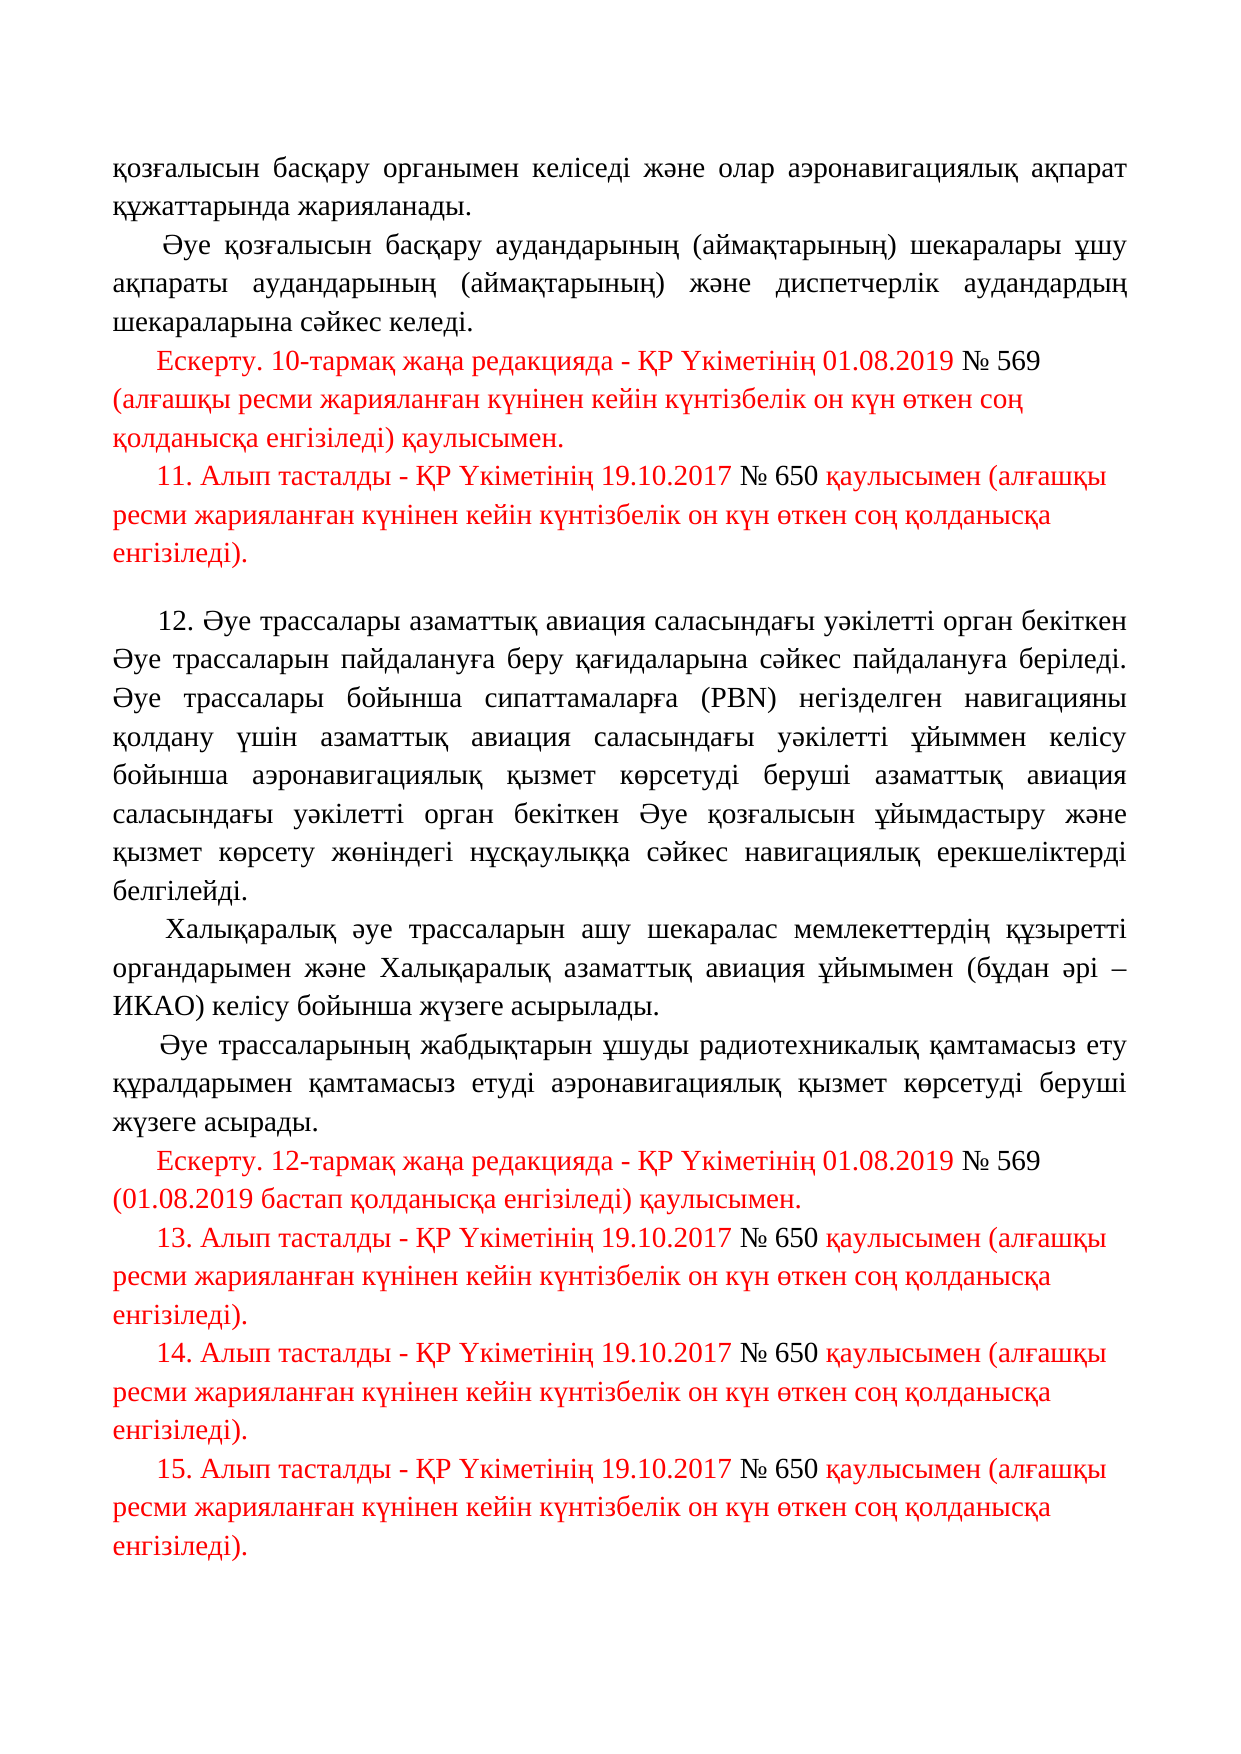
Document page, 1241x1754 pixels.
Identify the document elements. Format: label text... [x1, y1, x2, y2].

text Әуе трассаларының жабдықтарын ұшуды радиотехникалық қамтамасыз ету құралдарымен қамтамасыз етуді аэронавигациялық қызмет көрсетуді беруші жүзеге асырады. [112, 1027, 1128, 1138]
text Халықаралық әуе трассаларын ашу шекаралас мемлекеттердің құзыретті органдарымен және Халықаралық азаматтық авиация ұйымымен (бұдан әрі – ИКАО) келісу бойынша жүзеге асырылады. [112, 911, 1128, 1022]
text Ескерту. 10-тармақ жаңа редакцияда - ҚР Үкіметінің 01.08.2019 № 569 (алғашқы ресми жарияланған күнінен кейін күнтізбелік он күн өткен соң қолданысқа енгізіледі) қаулысымен. 11. Алып тасталды - ҚР Үкіметінің 19.10.2017 № 650 қаулысымен (алғашқы ресми жарияланған күнінен кейін күнтізбелік он күн өткен соң қолданысқа енгізіледі). [112, 343, 1128, 599]
text 12. Әуе трассалары азаматтық авиация саласындағы уәкілетті орган бекіткен Әуе трассаларын пайдалануға беру қағидаларына сәйкес пайдалануға беріледі. Әуе трассалары бойынша сипаттамаларға (PBN) негізделген навигацияны қолдану үшін азаматтық авиация саласындағы уәкілетті ұйыммен келісу бойынша аэронавигациялық қызмет көрсетуді беруші азаматтық авиация саласындағы уәкілетті орган бекіткен Әуе қозғалысын ұйымдастыру және қызмет көрсету жөніндегі нұсқаулыққа сәйкес навигациялық ерекшеліктерді белгілейді. [112, 603, 1128, 906]
text Ескерту. 12-тармақ жаңа редакцияда - ҚР Үкіметінің 01.08.2019 № 569 (01.08.2019 бастап қолданысқа енгізіледі) қаулысымен. 13. Алып тасталды - ҚР Үкіметінің 19.10.2017 № 650 қаулысымен (алғашқы ресми жарияланған күнінен кейін күнтізбелік он күн өткен соң қолданысқа енгізіледі). 14. Алып тасталды - ҚР Үкіметінің 19.10.2017 № 650 қаулысымен (алғашқы ресми жарияланған күнінен кейін күнтізбелік он күн өткен соң қолданысқа енгізіледі). 15. Алып тасталды - ҚР Үкіметінің 19.10.2017 № 650 қаулысымен (алғашқы ресми жарияланған күнінен кейін күнтізбелік он күн өткен соң қолданысқа енгізіледі). [112, 1143, 1128, 1592]
text Әуе қозғалысын басқару аудандарының (аймақтарының) шекаралары ұшу ақпараты аудандарының (аймақтарының) және диспетчерлік аудандардың шекараларына сәйкес келеді. [112, 227, 1128, 338]
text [112, 150, 1128, 222]
